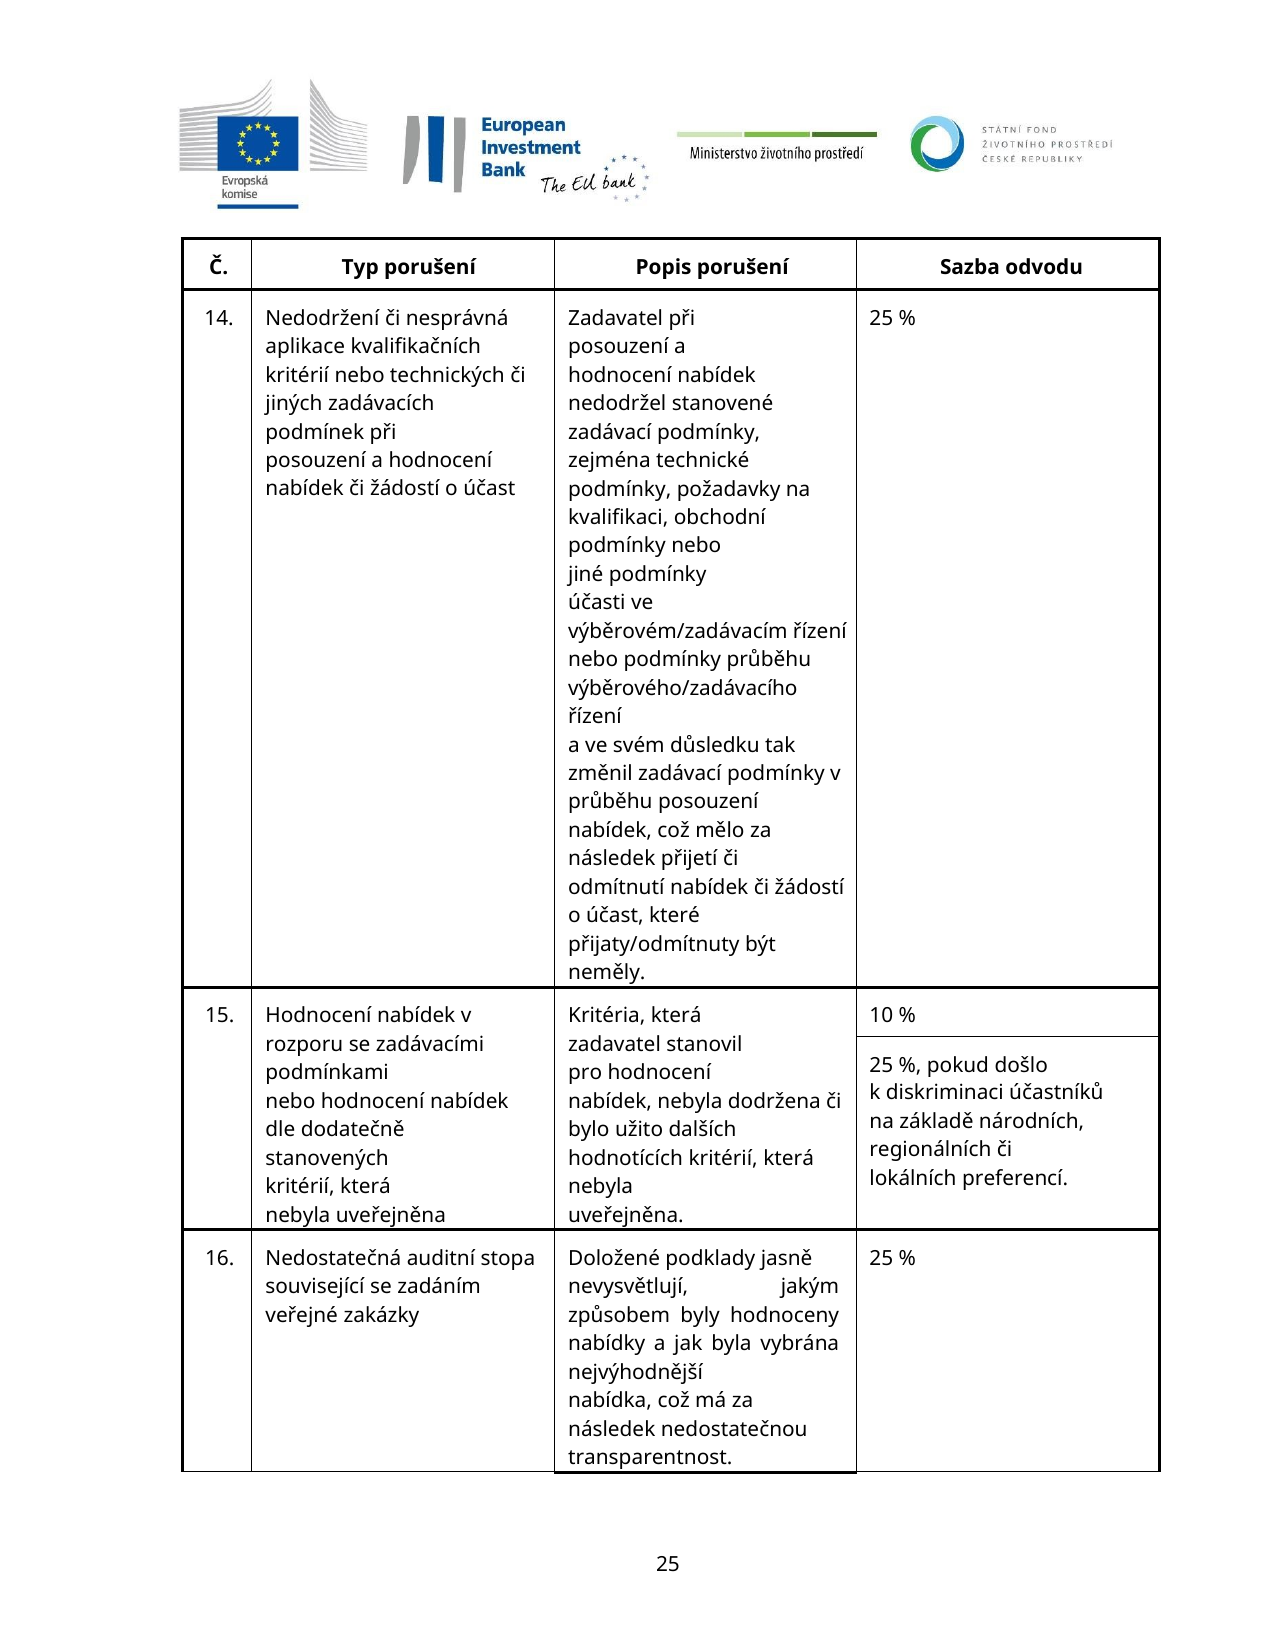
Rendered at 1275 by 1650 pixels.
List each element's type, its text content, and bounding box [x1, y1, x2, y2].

table_cell Nedostatečná auditní stopa související se zadáním veřejné zakázky [252, 1231, 554, 1471]
table_cell Nedodržení či nesprávná aplikace kvalifikačních kritérií nebo technických či jiných zadávacích podmínek při posouzení a hodnocení nabídek či žádostí o účast [252, 291, 554, 986]
table_header Typ porušení [252, 240, 554, 288]
table_header Popis porušení [555, 240, 856, 288]
table_cell 25 %, pokud došlo k diskriminaci účastníků na základě národních, regionálních či lokálních preferencí. [857, 1037, 1158, 1228]
table_cell 25 % [857, 1231, 1158, 1471]
table_cell Zadavatel při posouzení a hodnocení nabídek nedodržel stanovené zadávací podmínky, zejména technické podmínky, požadavky na kvalifikaci, obchodní podmínky nebo jiné podmínky účasti ve výběrovém/zadávacím řízení nebo podmínky průběhu výběrového/zadávacího řízení a ve svém důsledku tak změnil zadávací podmínky v průběhu posouzení nabídek, což mělo za následek přijetí či odmítnutí nabídek či žádostí o účast, které přijaty/odmítnuty být neměly. [555, 291, 856, 986]
table_cell Hodnocení nabídek v rozporu se zadávacími podmínkami nebo hodnocení nabídek dle dodatečně stanovených kritérií, která nebyla uveřejněna [252, 989, 554, 1228]
table_header Č. [184, 240, 251, 288]
table_cell Doložené podklady jasně nevysvětlují, jakým způsobem byly hodnoceny nabídky a jak byla vybrána nejvýhodnější nabídka, což má za následek nedostatečnou transparentnost. [555, 1231, 856, 1471]
table_cell Kritéria, která zadavatel stanovil pro hodnocení nabídek, nebyla dodržena či bylo užito dalších hodnotících kritérií, která nebyla uveřejněna. [555, 989, 856, 1228]
table_cell 16. [184, 1231, 251, 1471]
table_header Sazba odvodu [857, 240, 1158, 288]
picture [177, 73, 1115, 213]
table_cell 14. [184, 291, 251, 986]
table_cell 15. [184, 989, 251, 1228]
table_cell 10 % [857, 989, 1158, 1036]
table_cell 25 % [857, 291, 1158, 986]
